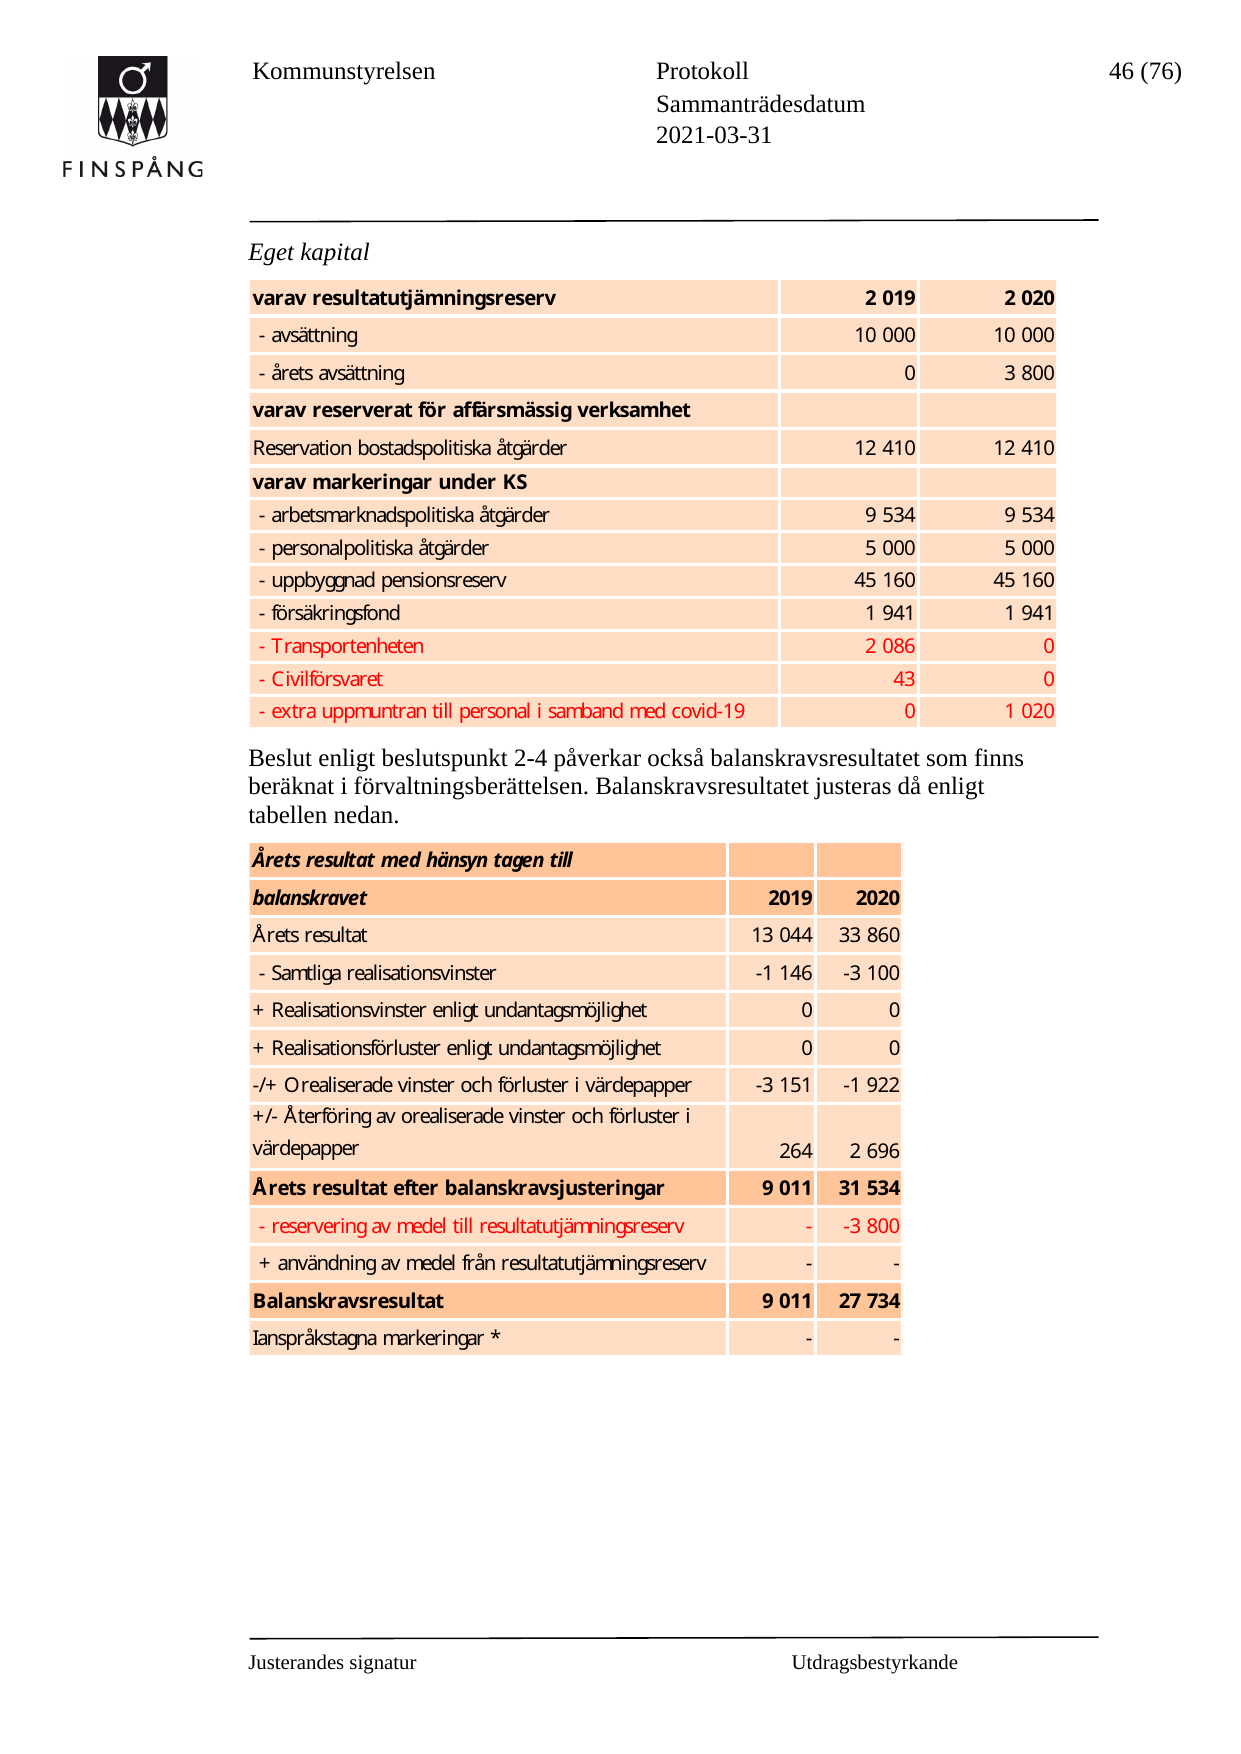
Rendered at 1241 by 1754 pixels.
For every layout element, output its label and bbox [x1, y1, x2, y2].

picture [63, 56, 203, 177]
